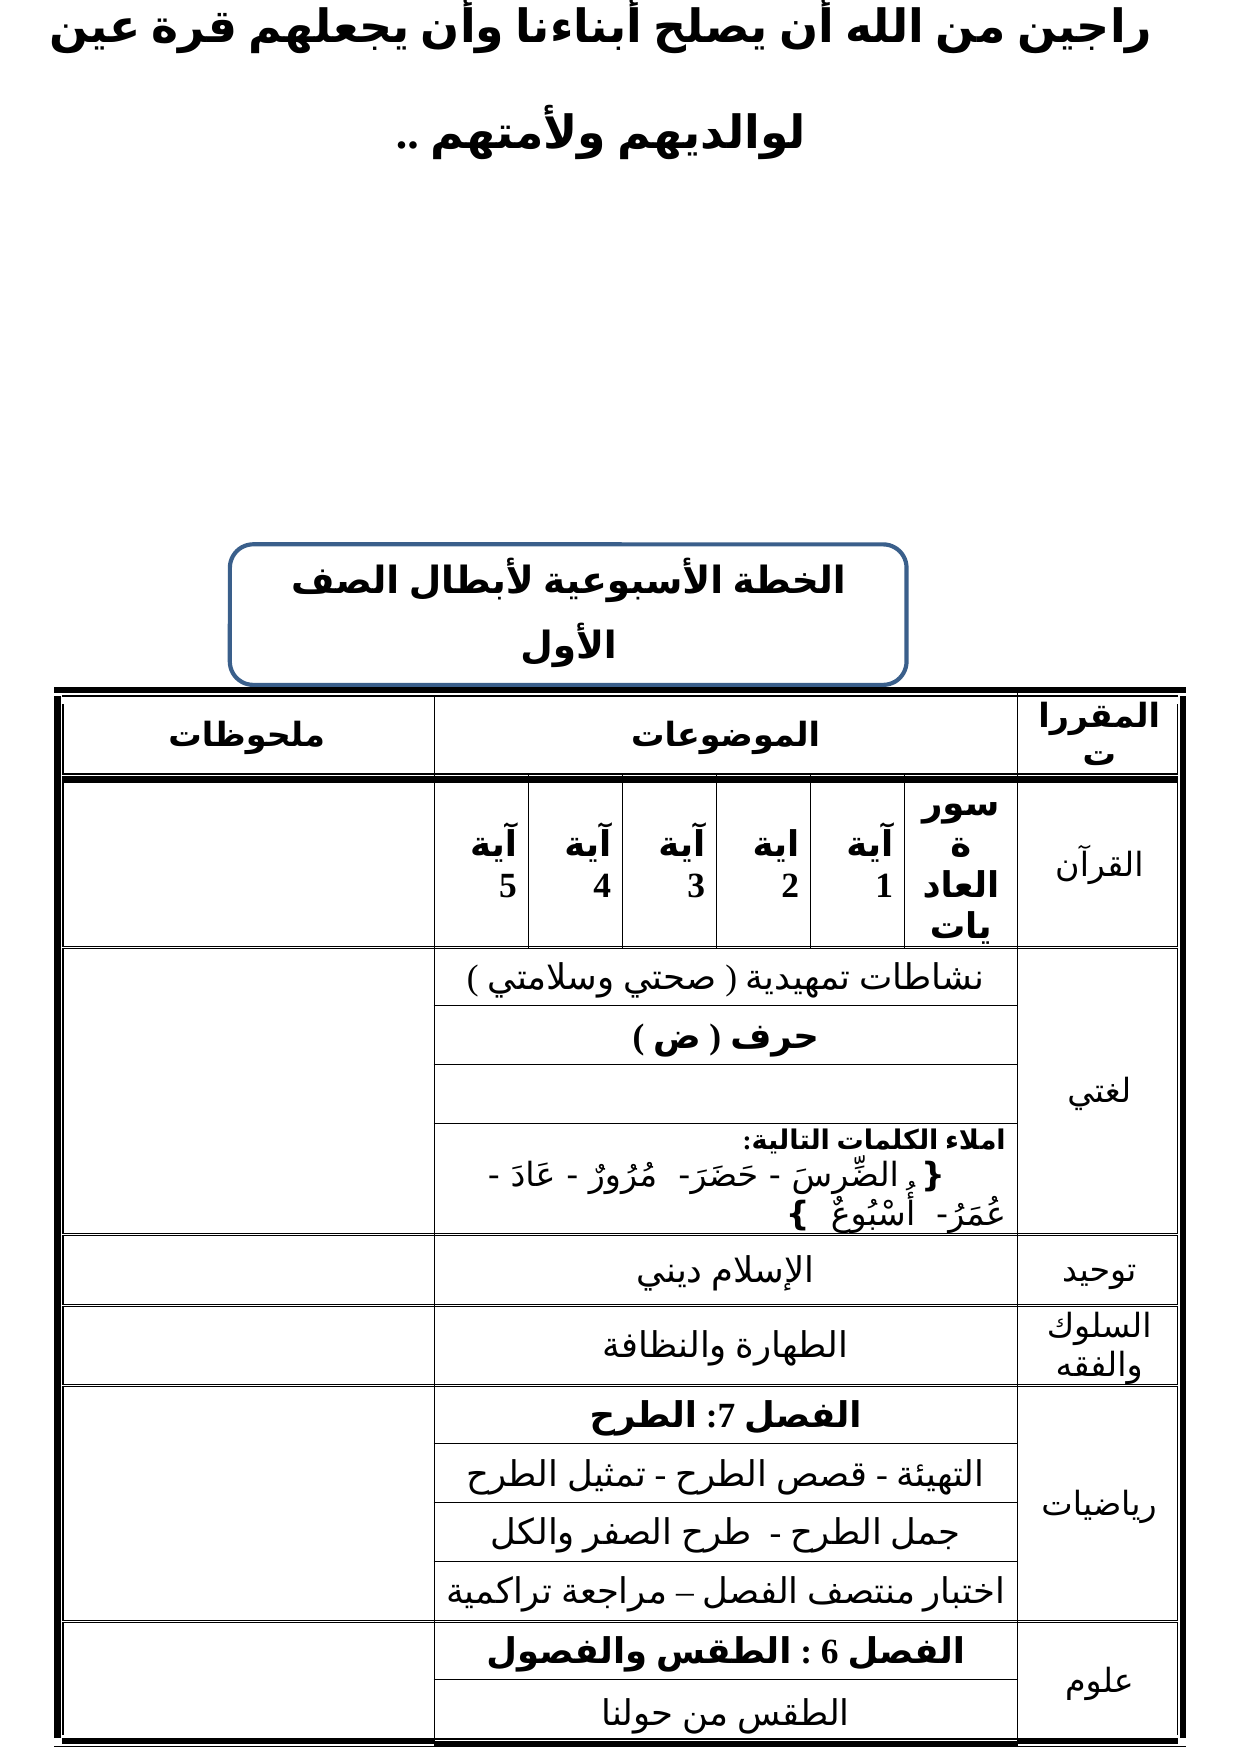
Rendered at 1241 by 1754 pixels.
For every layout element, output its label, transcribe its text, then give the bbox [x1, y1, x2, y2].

table_header المقررات [1018, 693, 1181, 773]
table_cell القرآن [1018, 783, 1177, 946]
table_header الموضوعات [435, 697, 1017, 773]
table_cell الإسلام ديني [435, 1236, 1017, 1304]
table_cell حرف ( ض ) [435, 1006, 1017, 1064]
table_cell آية 4 [529, 783, 622, 946]
table_cell [64, 949, 434, 1233]
table_cell التهيئة - قصص الطرح - تمثيل الطرح [435, 1444, 1017, 1502]
table_cell جمل الطرح - طرح الصفر والكل [435, 1503, 1017, 1561]
table_cell سورة العاديات [905, 783, 1017, 946]
table_cell اية 2 [717, 783, 810, 946]
table_cell اختبار منتصف الفصل – مراجعة تراكمية [435, 1562, 1017, 1620]
table_cell نشاطات تمهيدية ( صحتي وسلامتي ) [435, 949, 1017, 1005]
text راجين من الله أن يصلح أبناءنا وأن يجعلهم قرة عين لوالديهم ولأمتهم .. [25, 0, 1177, 158]
table_cell علوم [1018, 1620, 1180, 1738]
table_cell [61, 1620, 434, 1738]
table_cell الطهارة والنظافة [435, 1307, 1017, 1383]
table_cell آية 5 [435, 783, 528, 946]
table_cell رياضيات [1018, 1387, 1177, 1620]
table_cell السلوك والفقه [1018, 1307, 1177, 1383]
table_cell املاء الكلمات التالية: { الضِّرسَ - حَضَرَ- مُرُورٌ - عَادَ - عُمَرُ- أُسْبُوعٌ } [435, 1124, 1017, 1233]
table_header ملحوظات [59, 693, 434, 773]
table_cell الفصل 6 : الطقس والفصول [435, 1623, 1017, 1679]
table_cell الطقس من حولنا [435, 1680, 1017, 1738]
table_cell [64, 783, 434, 946]
table_cell [435, 1065, 1017, 1123]
table_cell [64, 1236, 434, 1304]
table_cell [64, 1387, 434, 1620]
table_cell توحيد [1018, 1236, 1177, 1304]
table_cell آية 3 [623, 783, 716, 946]
table_cell لغتي [1018, 949, 1177, 1233]
table_cell [64, 1307, 434, 1383]
table_cell الفصل 7: الطرح [435, 1387, 1017, 1442]
table_cell آية 1 [811, 783, 904, 946]
